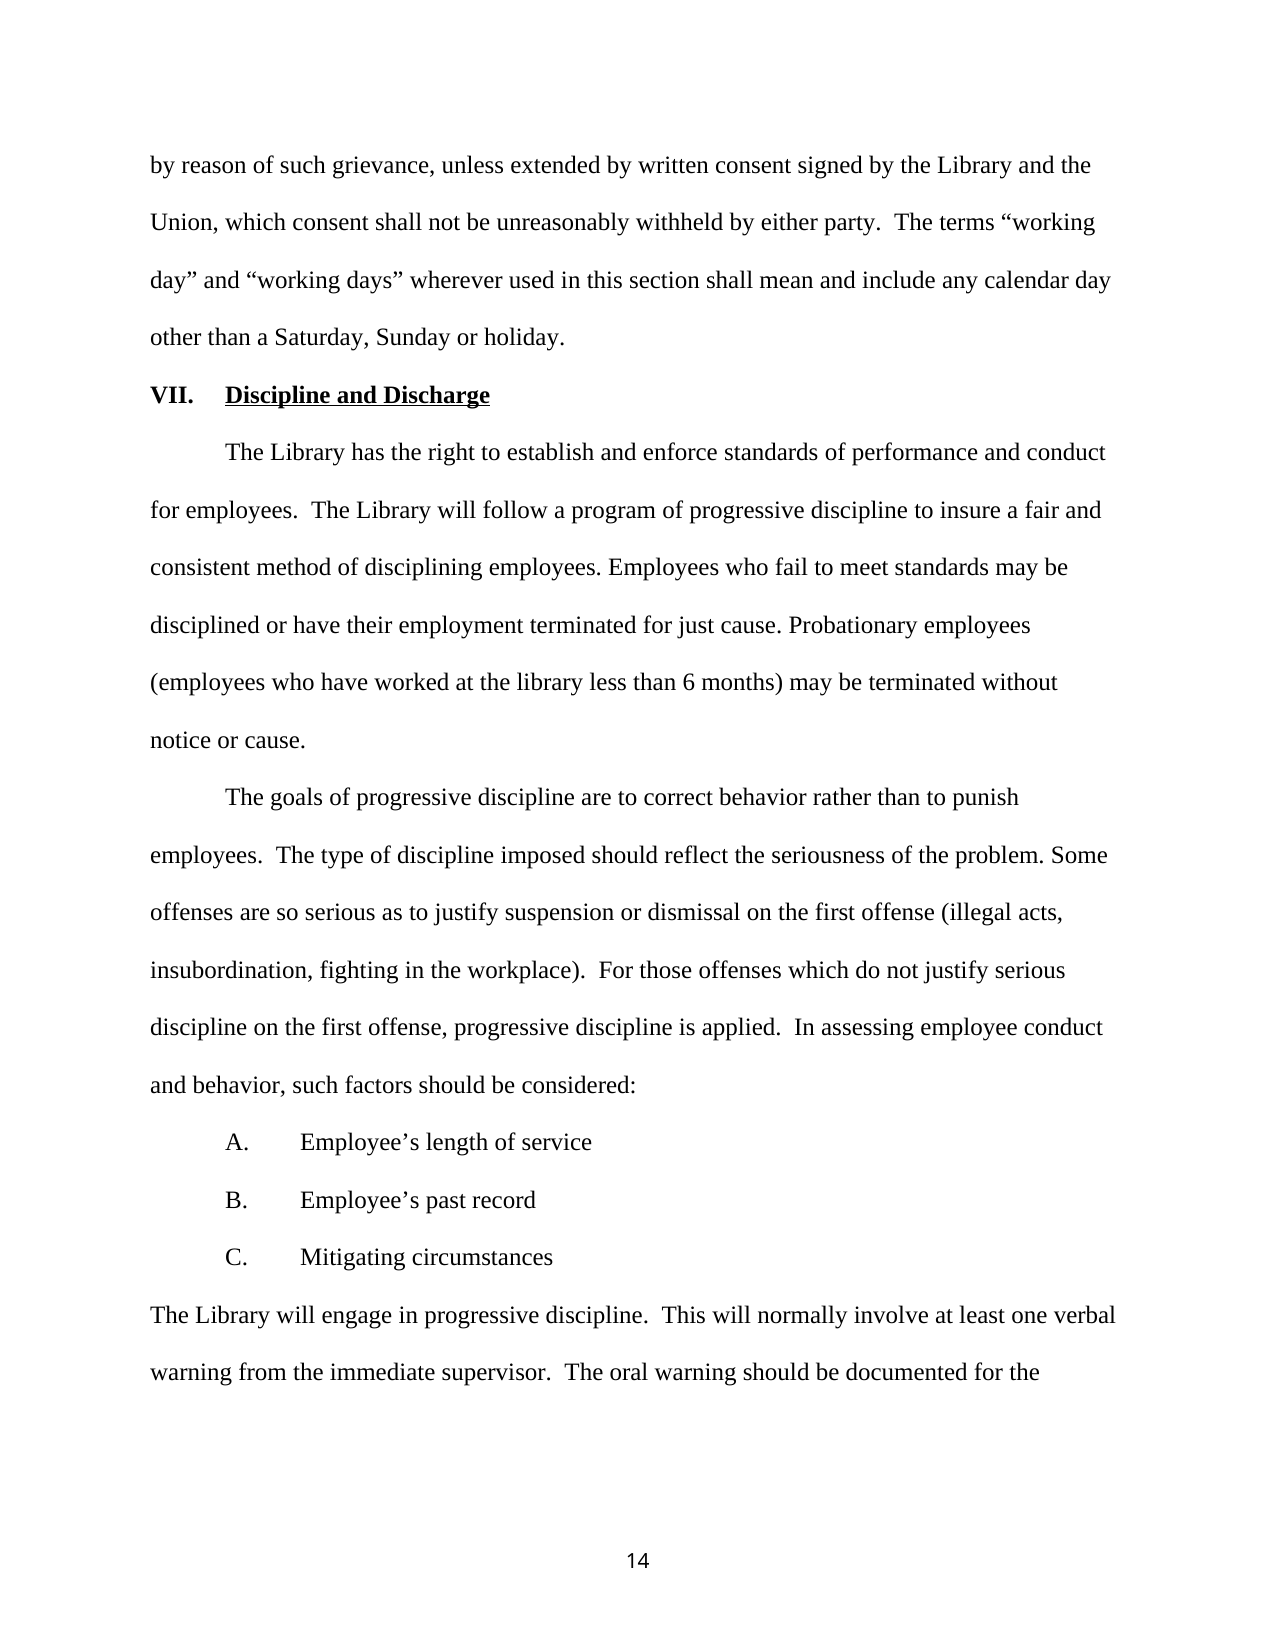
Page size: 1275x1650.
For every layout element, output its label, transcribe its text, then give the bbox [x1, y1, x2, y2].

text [150, 150, 1147, 351]
text The Library has the right to establish and enforce standards of performance and conduct for employees. The Library will follow a program of progressive discipline to insure a fair and consistent method of disciplining employees. Employees who fail to meet standards may be disciplined or have their employment terminated for just cause. Probationary employees (employees who have worked at the library less than 6 months) may be terminated without notice or cause. [150, 437, 1125, 754]
text A. Employee’s length of service [225, 1127, 1125, 1156]
text The goals of progressive discipline are to correct behavior rather than to punish employees. The type of discipline imposed should reflect the seriousness of the problem. Some offenses are so serious as to justify suspension or dismissal on the first offense (illegal acts, insubordination, fighting in the workplace). For those offenses which do not justify serious discipline on the first offense, progressive discipline is applied. In assessing employee conduct and behavior, such factors should be considered: [150, 782, 1125, 1099]
text VII. Discipline and Discharge [150, 380, 1125, 409]
text B. Employee’s past record [225, 1185, 1125, 1214]
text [150, 1300, 1147, 1386]
text C. Mitigating circumstances [225, 1242, 1125, 1271]
